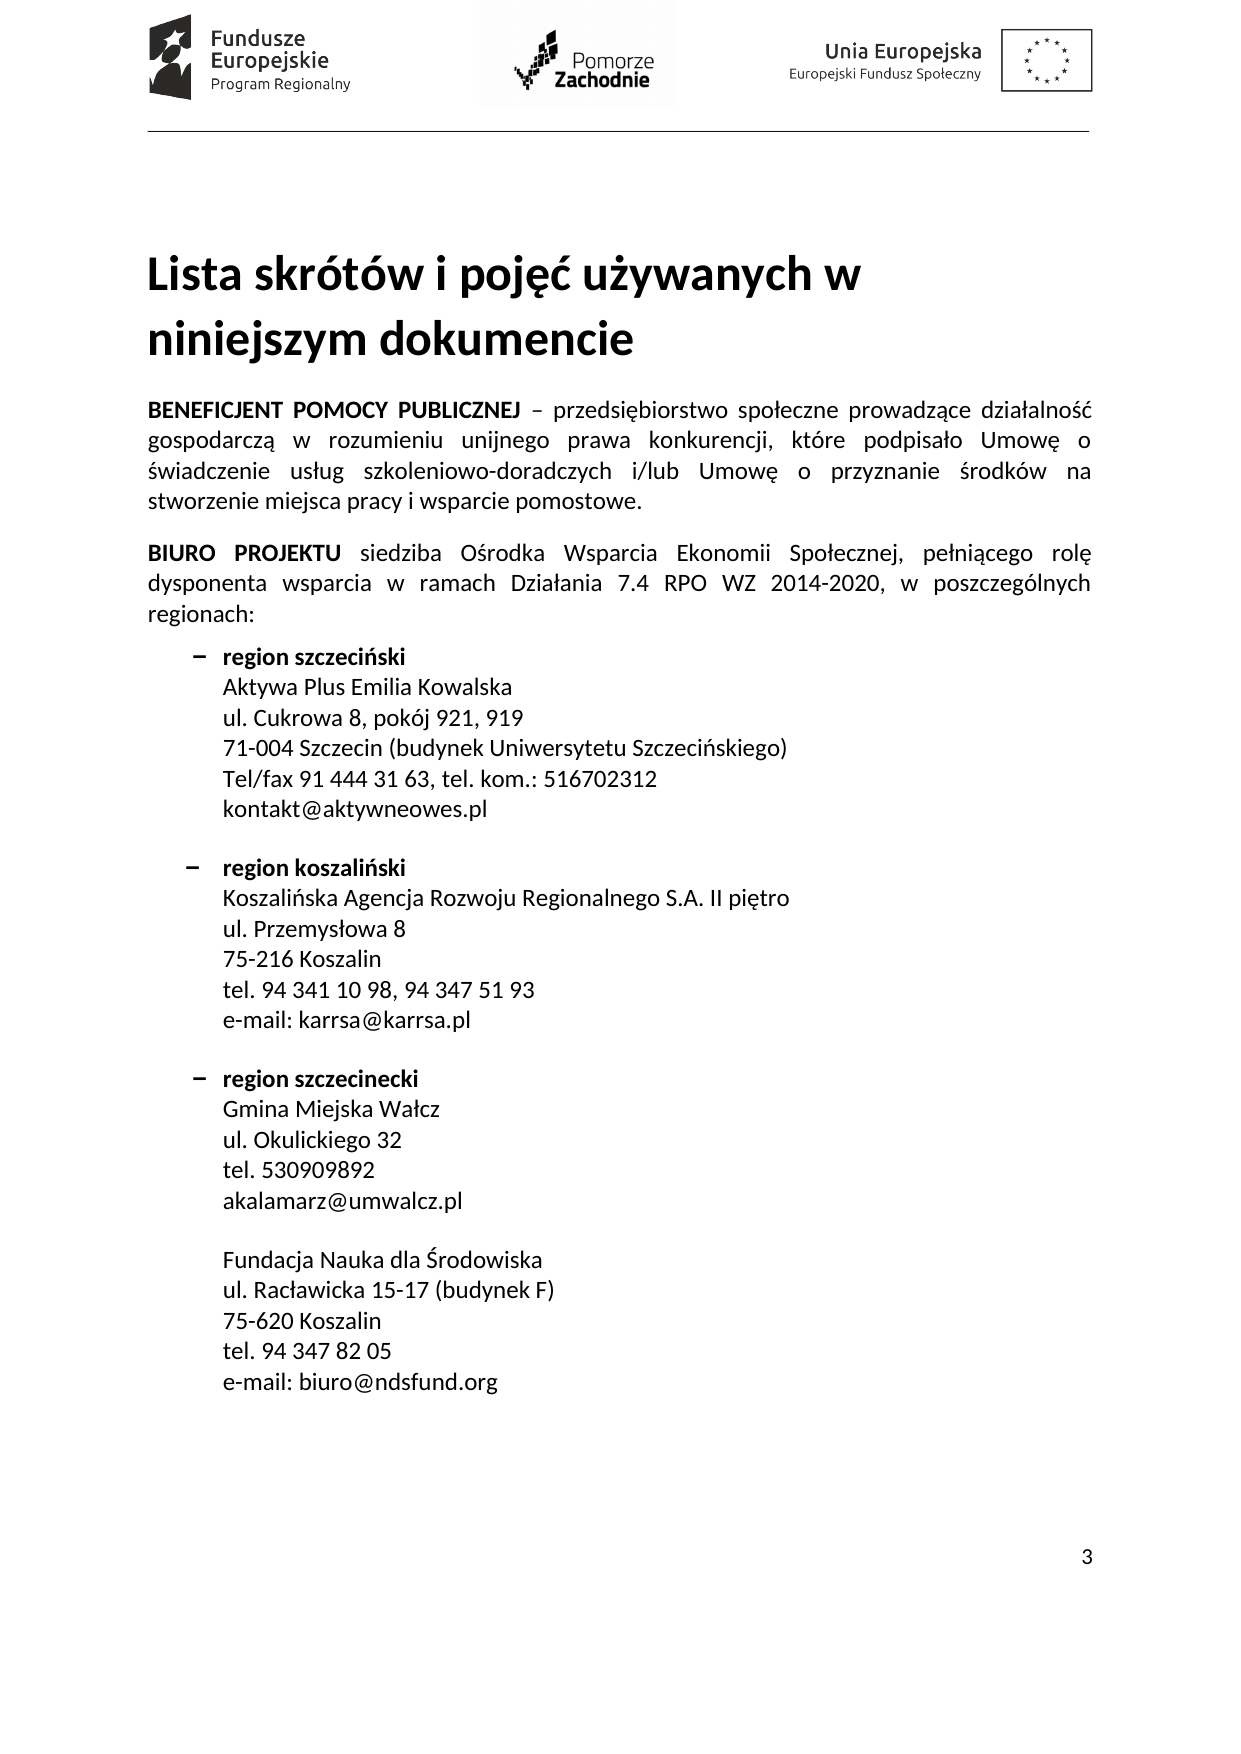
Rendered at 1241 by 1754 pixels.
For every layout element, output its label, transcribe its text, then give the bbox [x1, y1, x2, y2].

text Koszalińska Agencja Rozwoju Regionalnego S.A. II piętro [223, 882, 1093, 913]
list region koszaliński [185, 852, 1093, 882]
text Aktywa Plus Emilia Kowalska [223, 671, 1093, 702]
list region szczeciński [192, 641, 1093, 671]
text e-mail: karrsa@karrsa.pl [223, 1004, 1093, 1035]
text Tel/fax 91 444 31 63, tel. kom.: 516702312 [223, 763, 1093, 793]
text 75-620 Koszalin [223, 1305, 1093, 1335]
text 75-216 Koszalin [223, 943, 1093, 974]
text BENEFICJENT POMOCY PUBLICZNEJ – przedsiębiorstwo społeczne prowadzące działalność gospodarczą w rozumieniu unijnego prawa konkurencji, które podpisało Umowę o świadczenie usług szkoleniowo-doradczych i/lub Umowę o przyznanie środków na stworzenie miejsca pracy i wsparcie pomostowe. [148, 394, 1093, 516]
text BIURO PROJEKTU siedziba Ośrodka Wsparcia Ekonomii Społecznej, pełniącego rolę dysponenta wsparcia w ramach Działania 7.4 RPO WZ 2014-2020, w poszczególnych regionach: [148, 537, 1093, 628]
text 71-004 Szczecin (budynek Uniwersytetu Szczecińskiego) [223, 732, 1093, 763]
text tel. 94 347 82 05 [223, 1335, 1093, 1366]
text Fundacja Nauka dla Środowiska [223, 1244, 1093, 1274]
list region szczecinecki [192, 1063, 1093, 1094]
text ul. Przemysłowa 8 [223, 913, 1093, 943]
text tel. 94 341 10 98, 94 347 51 93 [223, 974, 1093, 1004]
picture [147, 0, 1093, 132]
text ul. Okulickiego 32 [223, 1124, 1093, 1155]
subtitle Lista skrótów i pojęć używanych w niniejszym dokumencie [148, 241, 1093, 368]
text tel. 530909892 [223, 1155, 1093, 1185]
text kontakt@aktywneowes.pl [223, 793, 1093, 824]
text akalamarz@umwalcz.pl [223, 1185, 1093, 1216]
text Gmina Miejska Wałcz [223, 1094, 1093, 1124]
text e-mail: biuro@ndsfund.org [223, 1366, 1093, 1396]
text ul. Cukrowa 8, pokój 921, 919 [223, 702, 1093, 732]
text ul. Racławicka 15-17 (budynek F) [223, 1274, 1093, 1305]
